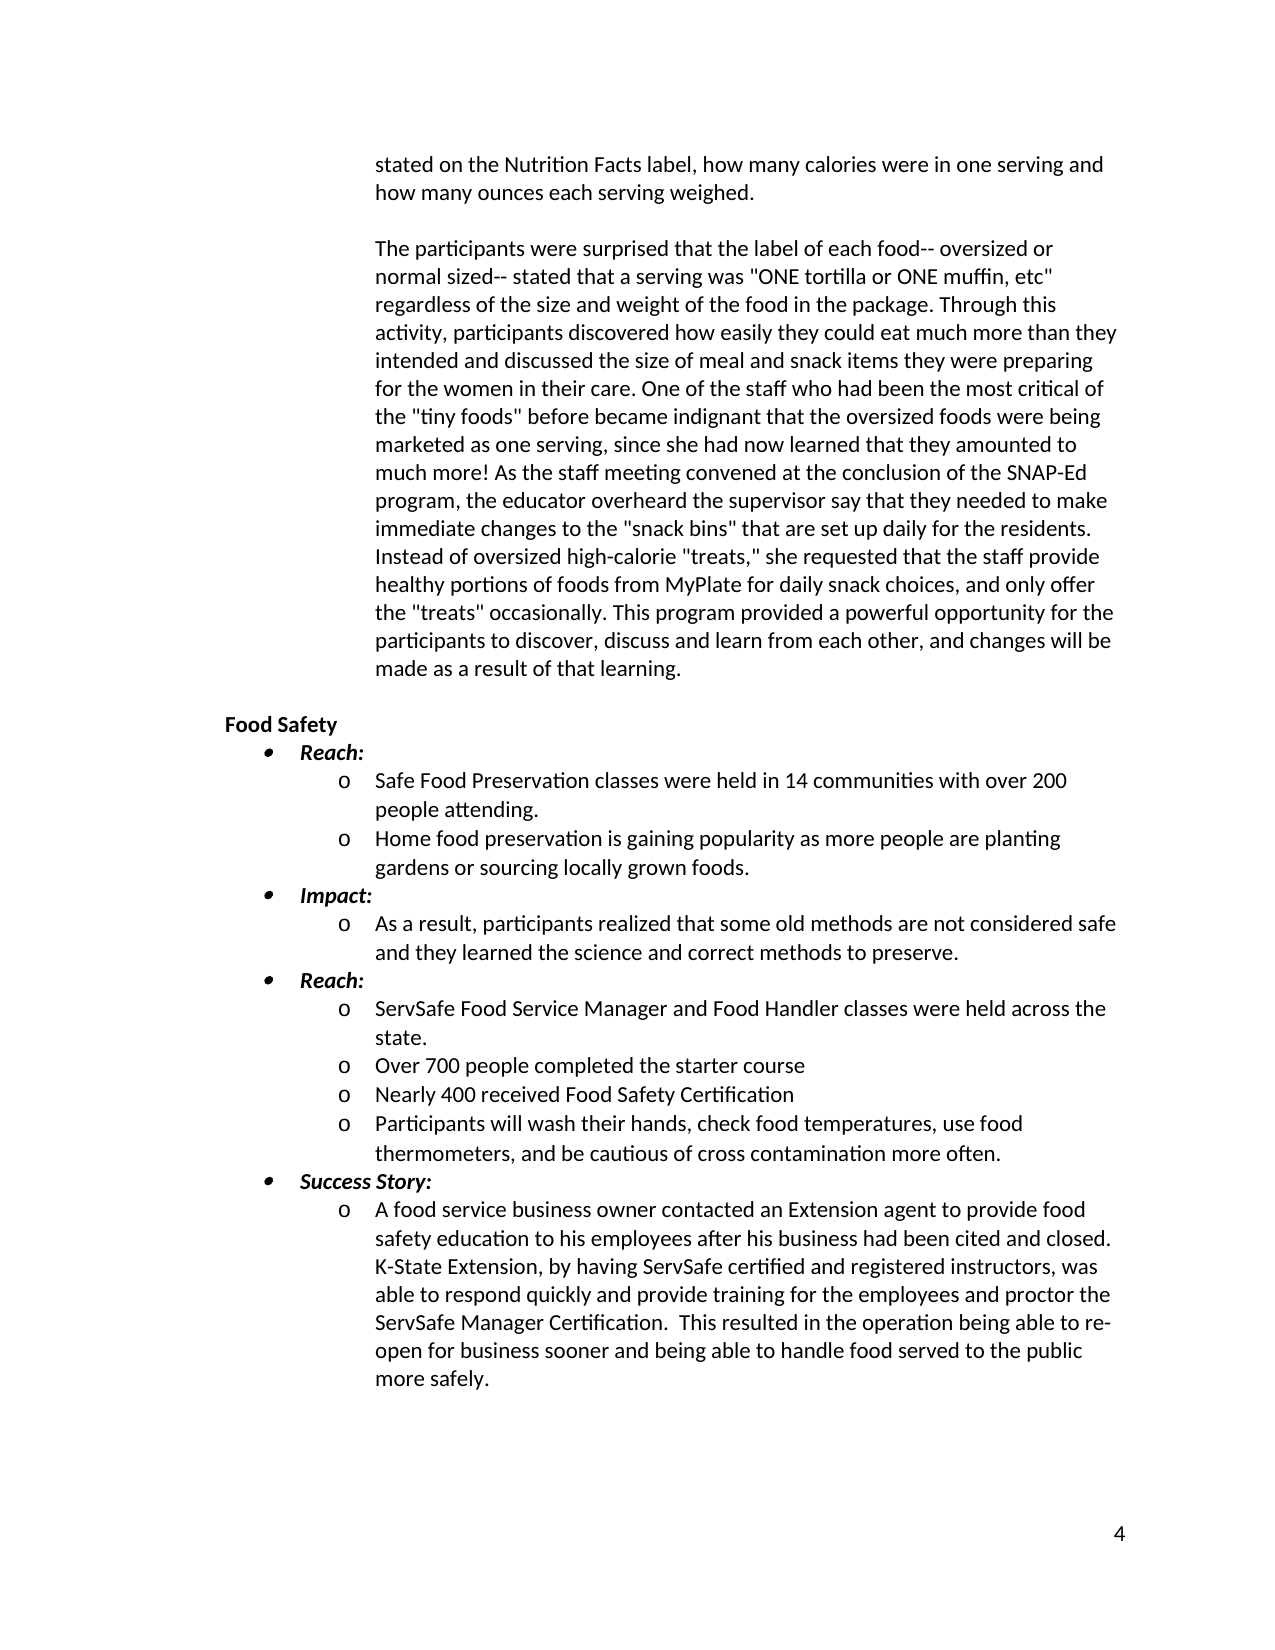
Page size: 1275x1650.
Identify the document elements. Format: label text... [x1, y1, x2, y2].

list A food service business owner contacted an Extension agent to provide food safety education to his employees after his business had been cited and closed. K-State Extension, by having ServSafe certified and registered instructors, was able to respond quickly and provide training for the employees and proctor the ServSafe Manager Certification. This resulted in the operation being able to re-open for business sooner and being able to handle food served to the public more safely. [337, 1195, 1125, 1392]
list Reach: [262, 738, 1125, 766]
list Over 700 people completed the starter course [337, 1051, 1125, 1080]
list Home food preservation is gaining popularity as more people are planting gardens or sourcing locally grown foods. [337, 824, 1125, 881]
list Participants will wash their hands, check food temperatures, use food thermometers, and be cautious of cross contamination more often. [337, 1109, 1125, 1167]
list Safe Food Preservation classes were held in 14 communities with over 200 people attending. [337, 766, 1125, 824]
list Reach: [262, 966, 1125, 994]
list ServSafe Food Service Manager and Food Handler classes were held across the state. [337, 994, 1125, 1051]
list Success Story: [262, 1167, 1125, 1195]
text Food Safety [225, 710, 1125, 738]
list As a result, participants realized that some old methods are not considered safe and they learned the science and correct methods to preserve. [337, 909, 1125, 966]
list Impact: [262, 881, 1125, 909]
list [337, 150, 1125, 682]
list Nearly 400 received Food Safety Certification [337, 1080, 1125, 1109]
